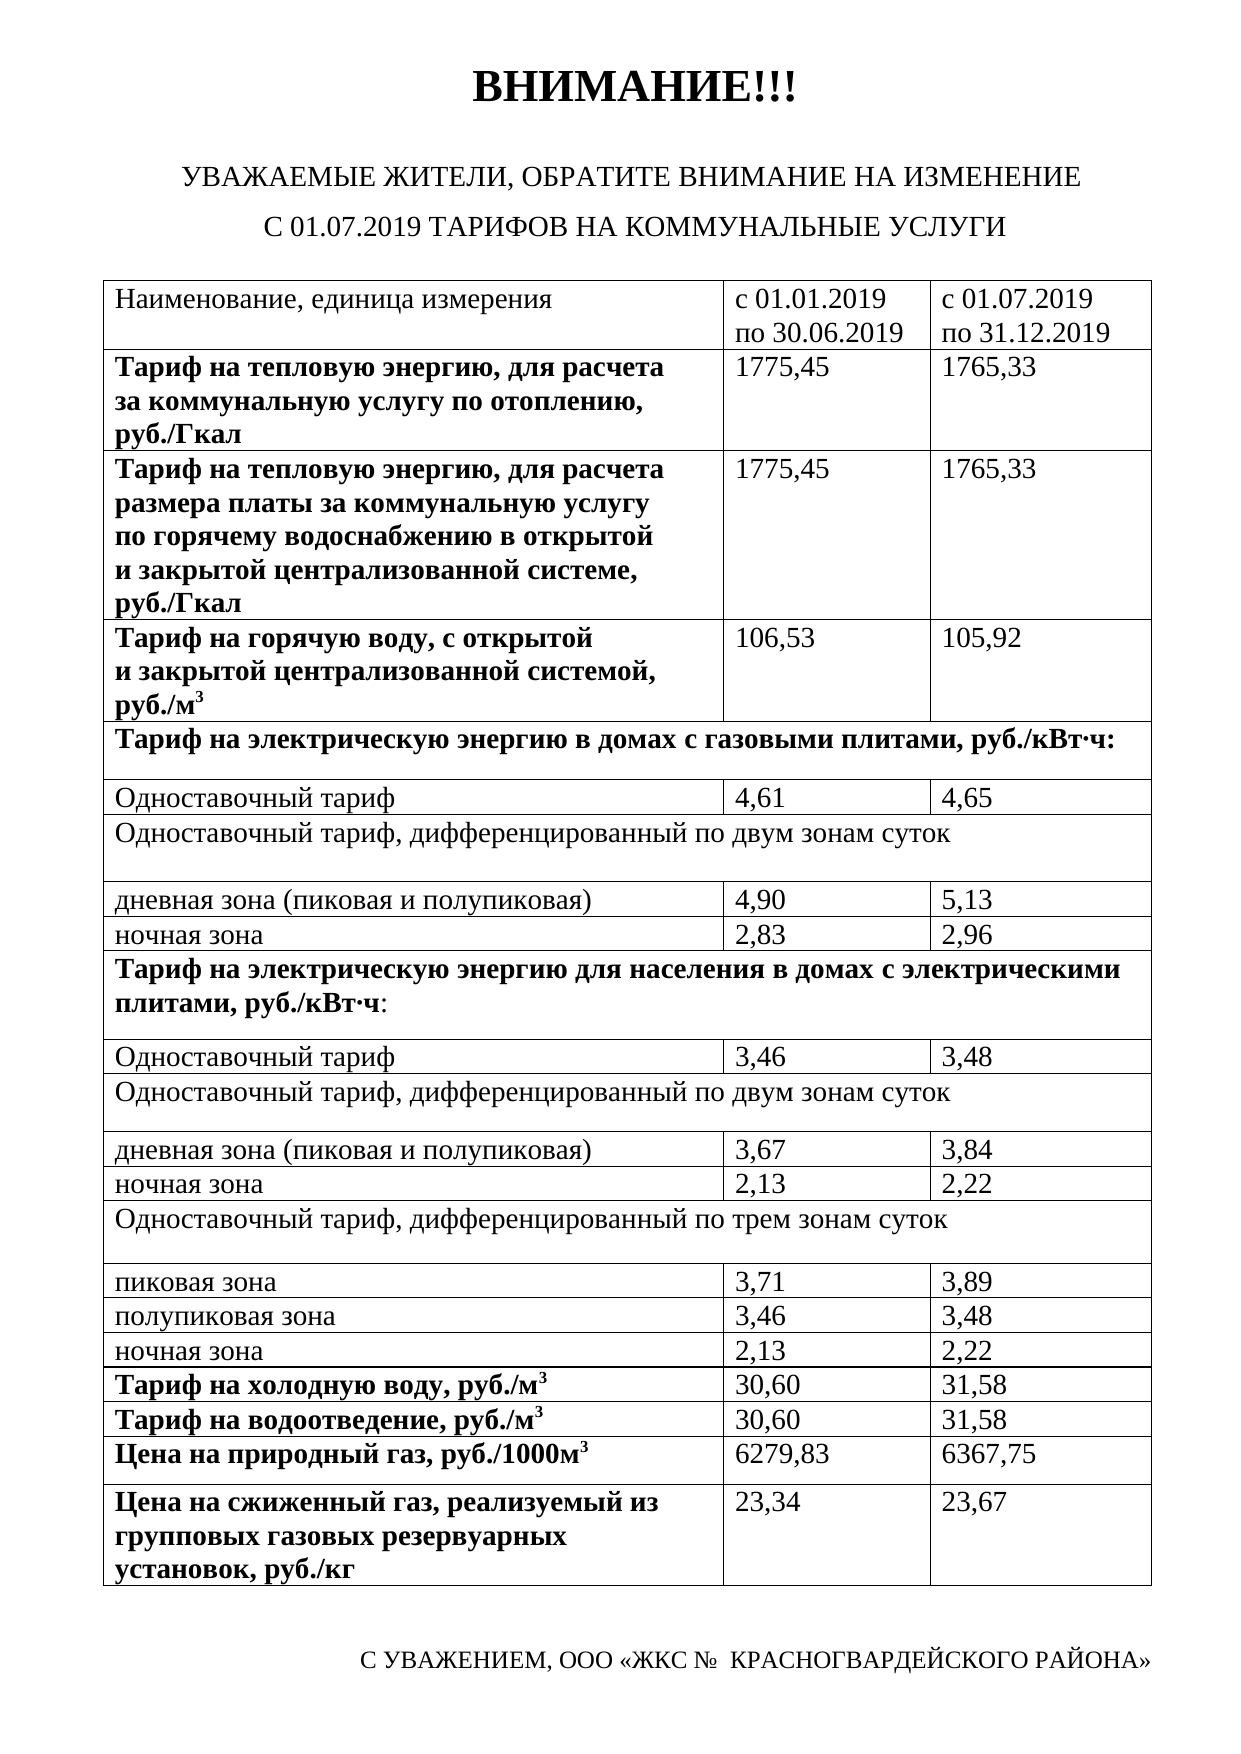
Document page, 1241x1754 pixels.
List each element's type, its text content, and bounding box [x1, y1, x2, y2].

table_header Наименование, единица измерения [104, 281, 723, 348]
table_cell пиковая зона [104, 1264, 723, 1297]
table_cell 2,22 [931, 1167, 1151, 1200]
table_cell Тариф на электрическую энергию в домах с газовыми плитами, руб./кВт∙ч: [104, 722, 1151, 779]
table_cell Цена на природный газ, руб./1000м3 [104, 1437, 723, 1483]
table_cell 2,22 [931, 1333, 1151, 1366]
table_cell Одноставочный тариф [104, 780, 723, 814]
table_header с 01.07.2019 по 31.12.2019 [931, 281, 1151, 348]
table_cell 3,46 [724, 1298, 930, 1332]
table_cell 5,13 [931, 882, 1151, 916]
table_cell Тариф на водоотведение, руб./м3 [104, 1402, 723, 1436]
table_cell ночная зона [104, 1333, 723, 1366]
table_cell Одноставочный тариф, дифференцированный по двум зонам суток [104, 1074, 1151, 1131]
table_cell 4,65 [931, 780, 1151, 814]
table_cell 6279,83 [724, 1437, 930, 1483]
table_cell дневная зона (пиковая и полупиковая) [104, 1132, 723, 1166]
table_cell Тариф на тепловую энергию, для расчета размера платы за коммунальную услугу по горячему водоснабжению в открытой и закрытой централизованной системе, руб./Гкал [104, 451, 723, 619]
table_cell 2,96 [931, 917, 1151, 950]
table_cell 30,60 [724, 1402, 930, 1436]
table_cell 3,89 [931, 1264, 1151, 1297]
table_cell 2,83 [724, 917, 930, 950]
table_cell 4,61 [724, 780, 930, 814]
table_cell 106,53 [724, 620, 930, 721]
table_cell 3,48 [931, 1040, 1151, 1073]
table_cell 105,92 [931, 620, 1151, 721]
table_cell ночная зона [104, 1167, 723, 1200]
table_cell дневная зона (пиковая и полупиковая) [104, 882, 723, 916]
table_cell 1775,45 [724, 350, 930, 450]
table_cell ночная зона [104, 917, 723, 950]
table_cell Одноставочный тариф, дифференцированный по двум зонам суток [104, 815, 1151, 881]
table_cell 1765,33 [931, 350, 1151, 450]
table_cell 1775,45 [724, 451, 930, 619]
table_cell 31,58 [931, 1402, 1151, 1436]
table_cell Тариф на горячую воду, с открытой и закрытой централизованной системой, руб./м3 [104, 620, 723, 721]
table_cell Одноставочный тариф [104, 1040, 723, 1073]
table_cell 23,34 [724, 1485, 930, 1585]
table_cell Одноставочный тариф, дифференцированный по трем зонам суток [104, 1201, 1151, 1263]
table_cell 3,84 [931, 1132, 1151, 1166]
table_cell 3,48 [931, 1298, 1151, 1332]
table_cell 6367,75 [931, 1437, 1151, 1483]
table_cell Цена на сжиженный газ, реализуемый из групповых газовых резервуарных установок, руб./кг [104, 1485, 723, 1585]
table_cell 30,60 [724, 1368, 930, 1401]
table_cell 1765,33 [931, 451, 1151, 619]
table_cell 3,46 [724, 1040, 930, 1073]
table_cell Тариф на тепловую энергию, для расчета за коммунальную услугу по отоплению, руб./Гкал [104, 350, 723, 450]
table_cell 23,67 [931, 1485, 1151, 1585]
table_cell Тариф на холодную воду, руб./м3 [104, 1368, 723, 1401]
table_header с 01.01.2019 по 30.06.2019 [724, 281, 930, 348]
table_cell 2,13 [724, 1333, 930, 1366]
text С УВАЖЕНИЕМ, ООО «ЖКС № КРАСНОГВАРДЕЙСКОГО РАЙОНА» [118, 1646, 1152, 1674]
table_cell Тариф на электрическую энергию для населения в домах с электрическими плитами, руб./кВт∙ч: [104, 951, 1151, 1038]
table_cell 31,58 [931, 1368, 1151, 1401]
text УВАЖАЕМЫЕ ЖИТЕЛИ, ОБРАТИТЕ ВНИМАНИЕ НА ИЗМЕНЕНИЕ С 01.07.2019 ТАРИФОВ НА КОММУНАЛЬНЫЕ УСЛУГИ [118, 159, 1152, 243]
table_cell 3,67 [724, 1132, 930, 1166]
table_cell 3,71 [724, 1264, 930, 1297]
table_cell 4,90 [724, 882, 930, 916]
text ВНИМАНИЕ!!! [118, 59, 1152, 112]
table_cell полупиковая зона [104, 1298, 723, 1332]
table_cell 2,13 [724, 1167, 930, 1200]
